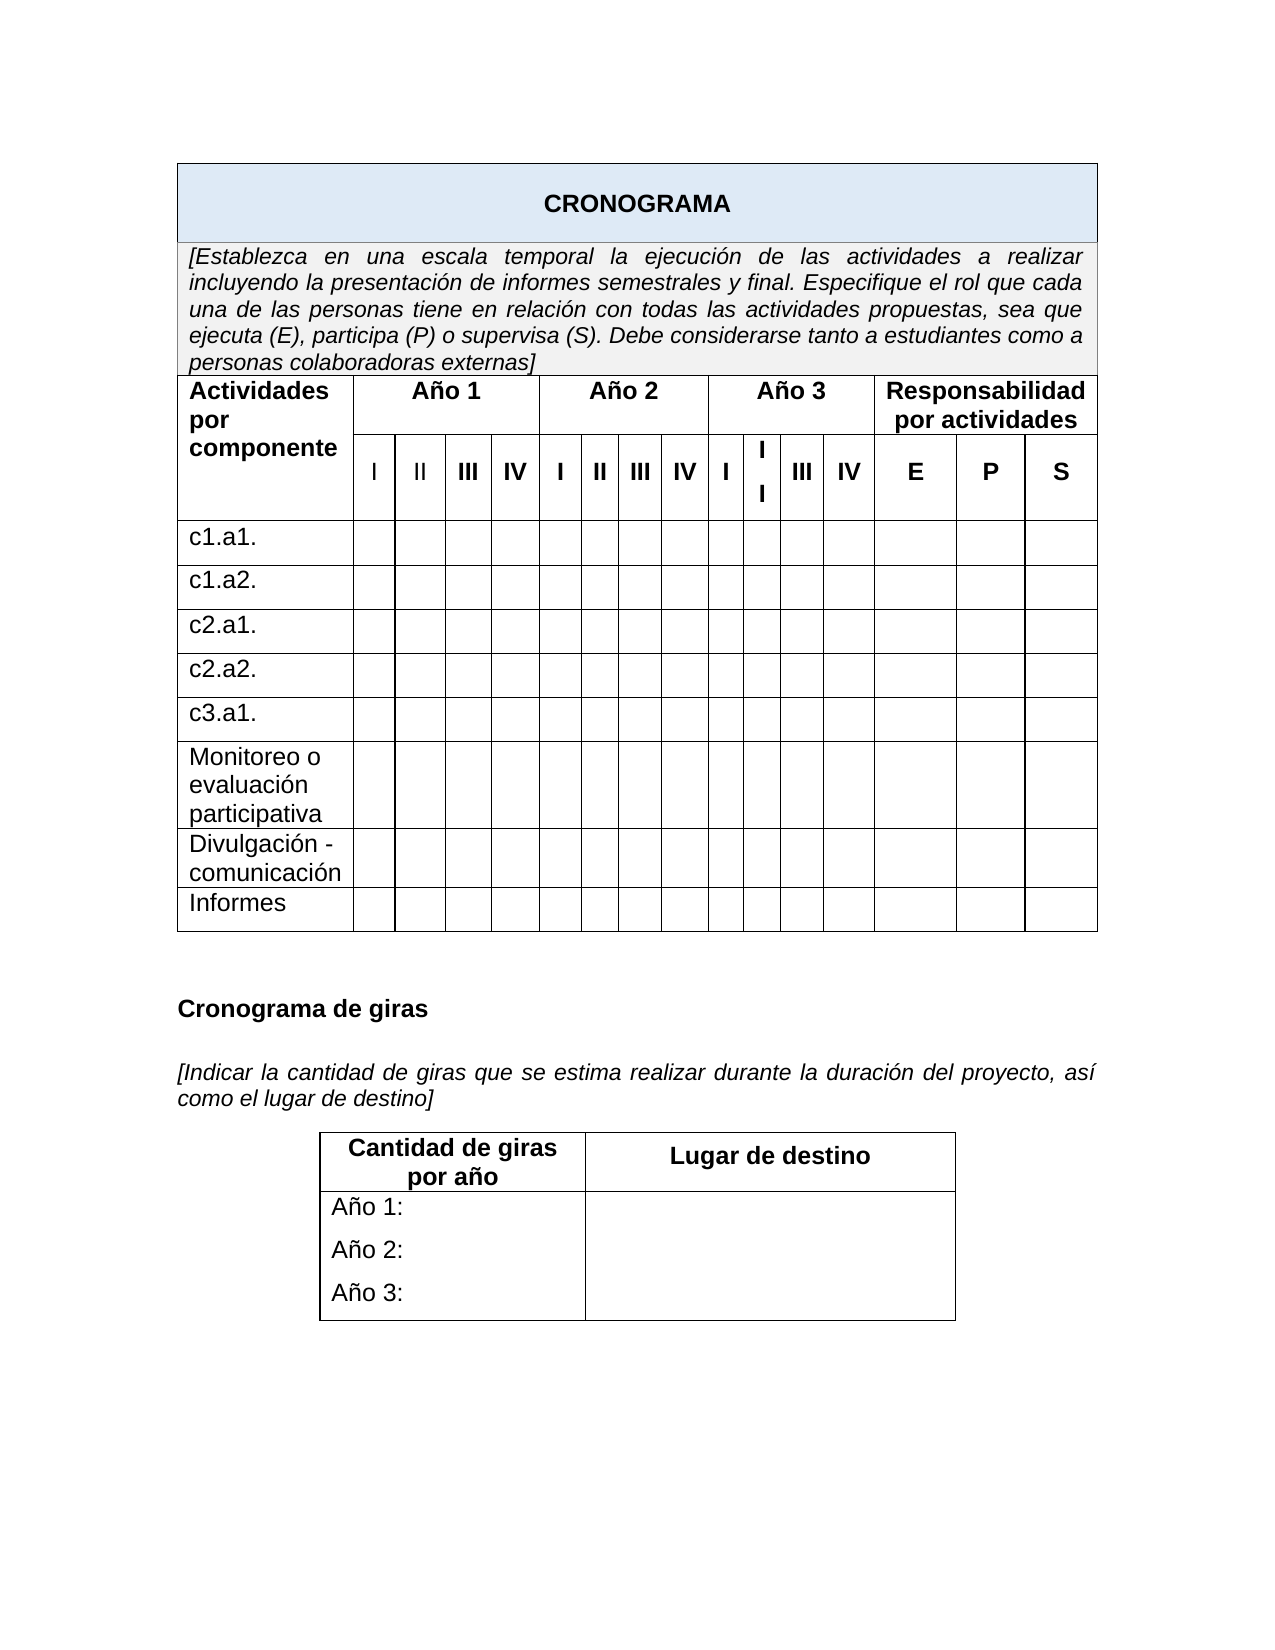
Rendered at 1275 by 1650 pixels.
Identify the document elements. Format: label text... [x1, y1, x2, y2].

table_cell [619, 610, 661, 653]
table_cell [824, 888, 874, 931]
table_cell [582, 742, 618, 828]
table_cell [709, 698, 743, 741]
table_cell Año 1 [354, 376, 539, 434]
table_cell [709, 888, 743, 931]
table_cell [781, 521, 823, 564]
table_cell [662, 521, 708, 564]
table_cell [824, 698, 874, 741]
table_cell [781, 566, 823, 608]
table_cell Responsabilidad por actividades [875, 376, 1097, 434]
table_cell II [396, 435, 445, 520]
table_cell [619, 742, 661, 828]
table_cell [875, 888, 956, 931]
table_cell [354, 566, 394, 608]
table_header Cantidad de giras por año [321, 1133, 585, 1191]
table_cell [582, 566, 618, 608]
table_cell [354, 521, 394, 564]
table_cell [1026, 742, 1097, 828]
table_cell [824, 566, 874, 608]
table_cell [824, 742, 874, 828]
table_cell [957, 610, 1024, 653]
table_cell [540, 742, 581, 828]
table_cell [744, 829, 780, 887]
table_cell S [1026, 435, 1097, 520]
table_cell II [744, 435, 780, 520]
table_cell [781, 654, 823, 697]
table_cell [781, 742, 823, 828]
table_cell [446, 566, 491, 608]
table_cell Divulgación - comunicación [178, 829, 353, 887]
table_cell [957, 654, 1024, 697]
table_cell [824, 654, 874, 697]
table_cell [492, 566, 539, 608]
table_cell [446, 654, 491, 697]
table_cell [492, 654, 539, 697]
table_cell [492, 888, 539, 931]
table_cell [446, 610, 491, 653]
table_cell [709, 610, 743, 653]
table_cell [540, 521, 581, 564]
table_cell [446, 521, 491, 564]
table_cell [540, 829, 581, 887]
table_cell [619, 566, 661, 608]
table_cell [396, 742, 445, 828]
table_cell [957, 742, 1024, 828]
table_cell [540, 566, 581, 608]
table_cell IV [662, 435, 708, 520]
table_cell Monitoreo o evaluación participativa [178, 742, 353, 828]
table_cell c3.a1. [178, 698, 353, 741]
table_cell [492, 829, 539, 887]
table_cell [492, 521, 539, 564]
table_cell E [875, 435, 956, 520]
table_cell [662, 654, 708, 697]
table_cell [492, 610, 539, 653]
table_cell [781, 888, 823, 931]
table_cell [446, 698, 491, 741]
table_cell c1.a1. [178, 521, 353, 564]
table_cell Año 3 [709, 376, 874, 434]
table_header Lugar de destino [586, 1133, 955, 1191]
table_cell [875, 654, 956, 697]
table_cell [582, 654, 618, 697]
table_cell [582, 888, 618, 931]
table_cell [781, 610, 823, 653]
table_cell [957, 521, 1024, 564]
table_cell [619, 829, 661, 887]
table_cell [1026, 610, 1097, 653]
table_cell [619, 654, 661, 697]
table_cell [875, 610, 956, 653]
table_cell [619, 521, 661, 564]
table_cell [396, 566, 445, 608]
table_cell [875, 698, 956, 741]
table_cell [709, 829, 743, 887]
table_cell Actividades por componente [178, 376, 353, 520]
table_cell [446, 829, 491, 887]
table_cell [957, 888, 1024, 931]
table_cell [586, 1192, 955, 1320]
table_cell [582, 829, 618, 887]
table_cell I [709, 435, 743, 520]
table_cell [662, 610, 708, 653]
table_cell [582, 521, 618, 564]
table_cell [875, 742, 956, 828]
table_cell [662, 829, 708, 887]
table_cell [744, 654, 780, 697]
table_cell [1026, 888, 1097, 931]
table_cell P [957, 435, 1024, 520]
table_cell [1026, 521, 1097, 564]
table_cell III [619, 435, 661, 520]
table_cell Informes [178, 888, 353, 931]
table_cell [662, 698, 708, 741]
table_cell [492, 742, 539, 828]
table_cell [492, 698, 539, 741]
table_cell [396, 829, 445, 887]
table_cell IV [824, 435, 874, 520]
table_cell [540, 888, 581, 931]
table_cell [957, 829, 1024, 887]
table_cell [582, 698, 618, 741]
table_cell [354, 888, 394, 931]
table_cell I [540, 435, 581, 520]
table_cell c2.a1. [178, 610, 353, 653]
table_cell [1026, 829, 1097, 887]
table_cell [619, 698, 661, 741]
table_cell [744, 566, 780, 608]
table_cell [824, 521, 874, 564]
table_cell [875, 829, 956, 887]
table_cell [354, 829, 394, 887]
table_cell c1.a2. [178, 566, 353, 608]
table_cell [446, 742, 491, 828]
table_cell [396, 888, 445, 931]
table_cell [396, 610, 445, 653]
table_cell [354, 698, 394, 741]
text [Indicar la cantidad de giras que se estima realizar durante la duración del proyecto, así como el lugar de destino] [177, 1058, 1098, 1111]
table_cell [354, 742, 394, 828]
table_cell [354, 610, 394, 653]
table_cell [875, 521, 956, 564]
table_cell [744, 610, 780, 653]
table_cell [540, 610, 581, 653]
table_cell [824, 829, 874, 887]
table_cell [1026, 566, 1097, 608]
table_cell [540, 654, 581, 697]
table_cell [396, 654, 445, 697]
table_cell [582, 610, 618, 653]
table_cell [396, 698, 445, 741]
table_cell [957, 698, 1024, 741]
table_cell [957, 566, 1024, 608]
table_cell [662, 888, 708, 931]
table_cell [540, 698, 581, 741]
table_cell [709, 521, 743, 564]
table_header CRONOGRAMA [178, 164, 1097, 242]
table_cell Año 2 [540, 376, 708, 434]
table_cell [744, 521, 780, 564]
table_cell [875, 566, 956, 608]
table_cell [709, 566, 743, 608]
table_cell III [781, 435, 823, 520]
table_cell [446, 888, 491, 931]
table_cell [744, 742, 780, 828]
table_cell [662, 566, 708, 608]
table_cell Año 1: Año 2: Año 3: [321, 1192, 585, 1320]
table_cell [396, 521, 445, 564]
table_cell c2.a2. [178, 654, 353, 697]
table_cell [744, 888, 780, 931]
table_cell [619, 888, 661, 931]
table_cell [1026, 698, 1097, 741]
table_cell [781, 698, 823, 741]
table_cell IV [492, 435, 539, 520]
table_cell [1026, 654, 1097, 697]
table_cell [781, 829, 823, 887]
table_cell [354, 654, 394, 697]
table_cell [662, 742, 708, 828]
table_cell I [354, 435, 394, 520]
table_cell [709, 654, 743, 697]
table_cell [824, 610, 874, 653]
table_cell [Establezca en una escala temporal la ejecución de las actividades a realizar incluyendo la presentación de informes semestrales y final. Especifique el rol que cada una de las personas tiene en relación con todas las actividades propuestas, sea que ejecuta (E), participa (P) o supervisa (S). Debe considerarse tanto a estudiantes como a personas colaboradoras externas] [178, 243, 1097, 375]
table_cell II [582, 435, 618, 520]
text Cronograma de giras [177, 994, 1098, 1023]
table_cell [744, 698, 780, 741]
table_cell III [446, 435, 491, 520]
table_cell [709, 742, 743, 828]
